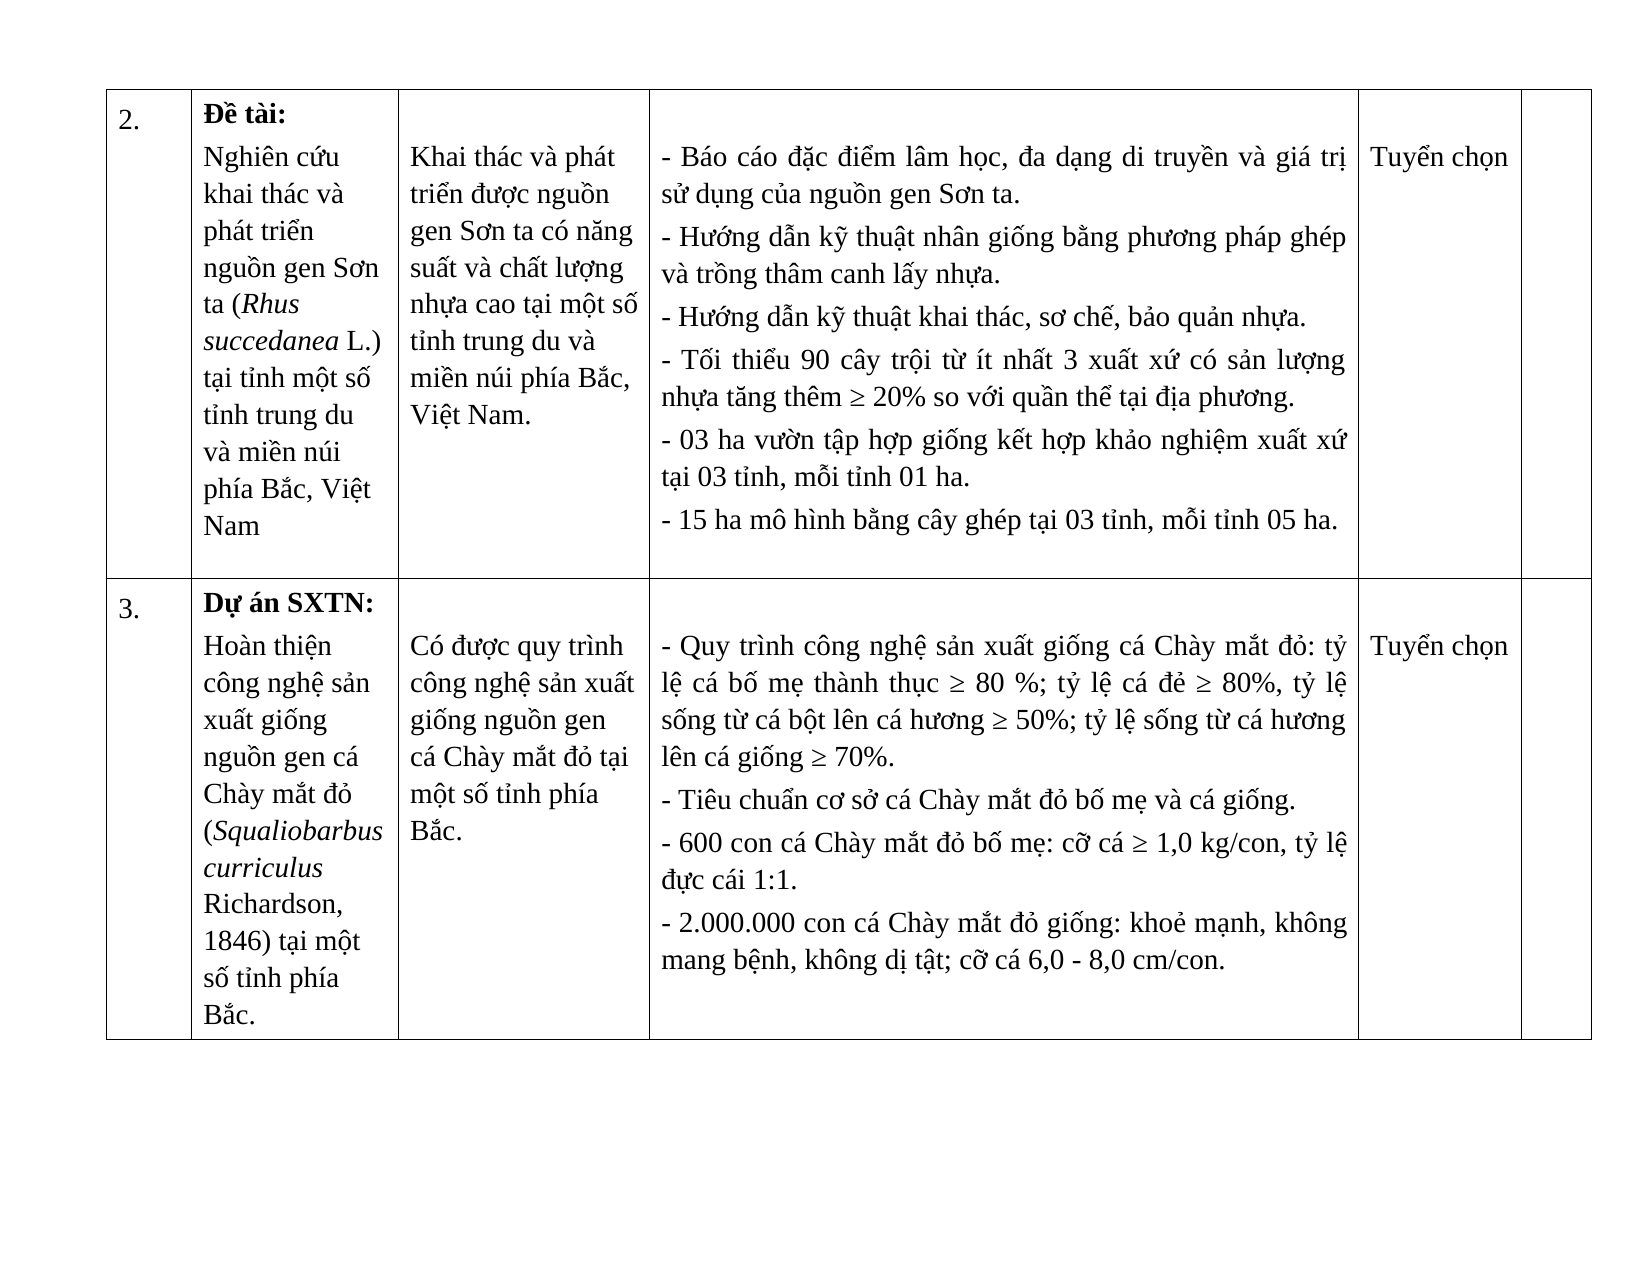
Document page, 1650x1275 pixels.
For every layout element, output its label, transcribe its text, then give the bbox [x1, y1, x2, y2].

table_cell 2. [107, 90, 191, 578]
table_cell Dự án SXTN: Hoàn thiện công nghệ sản xuất giống nguồn gen cá Chày mắt đỏ (Squaliobarbus curriculus Richardson, 1846) tại một số tỉnh phía Bắc. [192, 579, 398, 1039]
table_cell [1522, 579, 1591, 1039]
table_cell Có được quy trình công nghệ sản xuất giống nguồn gen cá Chày mắt đỏ tại một số tỉnh phía Bắc. [399, 579, 649, 1039]
table_cell Khai thác và phát triển được nguồn gen Sơn ta có năng suất và chất lượng nhựa cao tại một số tỉnh trung du và miền núi phía Bắc, Việt Nam. [399, 90, 649, 578]
table_cell Đề tài: Nghiên cứu khai thác và phát triển nguồn gen Sơn ta (Rhus succedanea L.) tại tỉnh một số tỉnh trung du và miền núi phía Bắc, Việt Nam [192, 90, 398, 578]
table_cell Tuyển chọn [1359, 90, 1521, 578]
table_cell 3. [107, 579, 191, 1039]
table_cell - Quy trình công nghệ sản xuất giống cá Chày mắt đỏ: tỷ lệ cá bố mẹ thành thục ≥ 80 %; tỷ lệ cá đẻ ≥ 80%, tỷ lệ sống từ cá bột lên cá hương ≥ 50%; tỷ lệ sống từ cá hương lên cá giống ≥ 70%. - Tiêu chuẩn cơ sở cá Chày mắt đỏ bố mẹ và cá giống. - 600 con cá Chày mắt đỏ bố mẹ: cỡ cá ≥ 1,0 kg/con, tỷ lệ đực cái 1:1. - 2.000.000 con cá Chày mắt đỏ giống: khoẻ mạnh, không mang bệnh, không dị tật; cỡ cá 6,0 - 8,0 cm/con. [650, 579, 1358, 1039]
table_cell [1522, 90, 1591, 578]
table_cell - Báo cáo đặc điểm lâm học, đa dạng di truyền và giá trị sử dụng của nguồn gen Sơn ta. - Hướng dẫn kỹ thuật nhân giống bằng phương pháp ghép và trồng thâm canh lấy nhựa. - Hướng dẫn kỹ thuật khai thác, sơ chế, bảo quản nhựa. - Tối thiểu 90 cây trội từ ít nhất 3 xuất xứ có sản lượng nhựa tăng thêm ≥ 20% so với quần thể tại địa phương. - 03 ha vườn tập hợp giống kết hợp khảo nghiệm xuất xứ tại 03 tỉnh, mỗi tỉnh 01 ha. - 15 ha mô hình bằng cây ghép tại 03 tỉnh, mỗi tỉnh 05 ha. [650, 90, 1358, 578]
table_cell Tuyển chọn [1359, 579, 1521, 1039]
